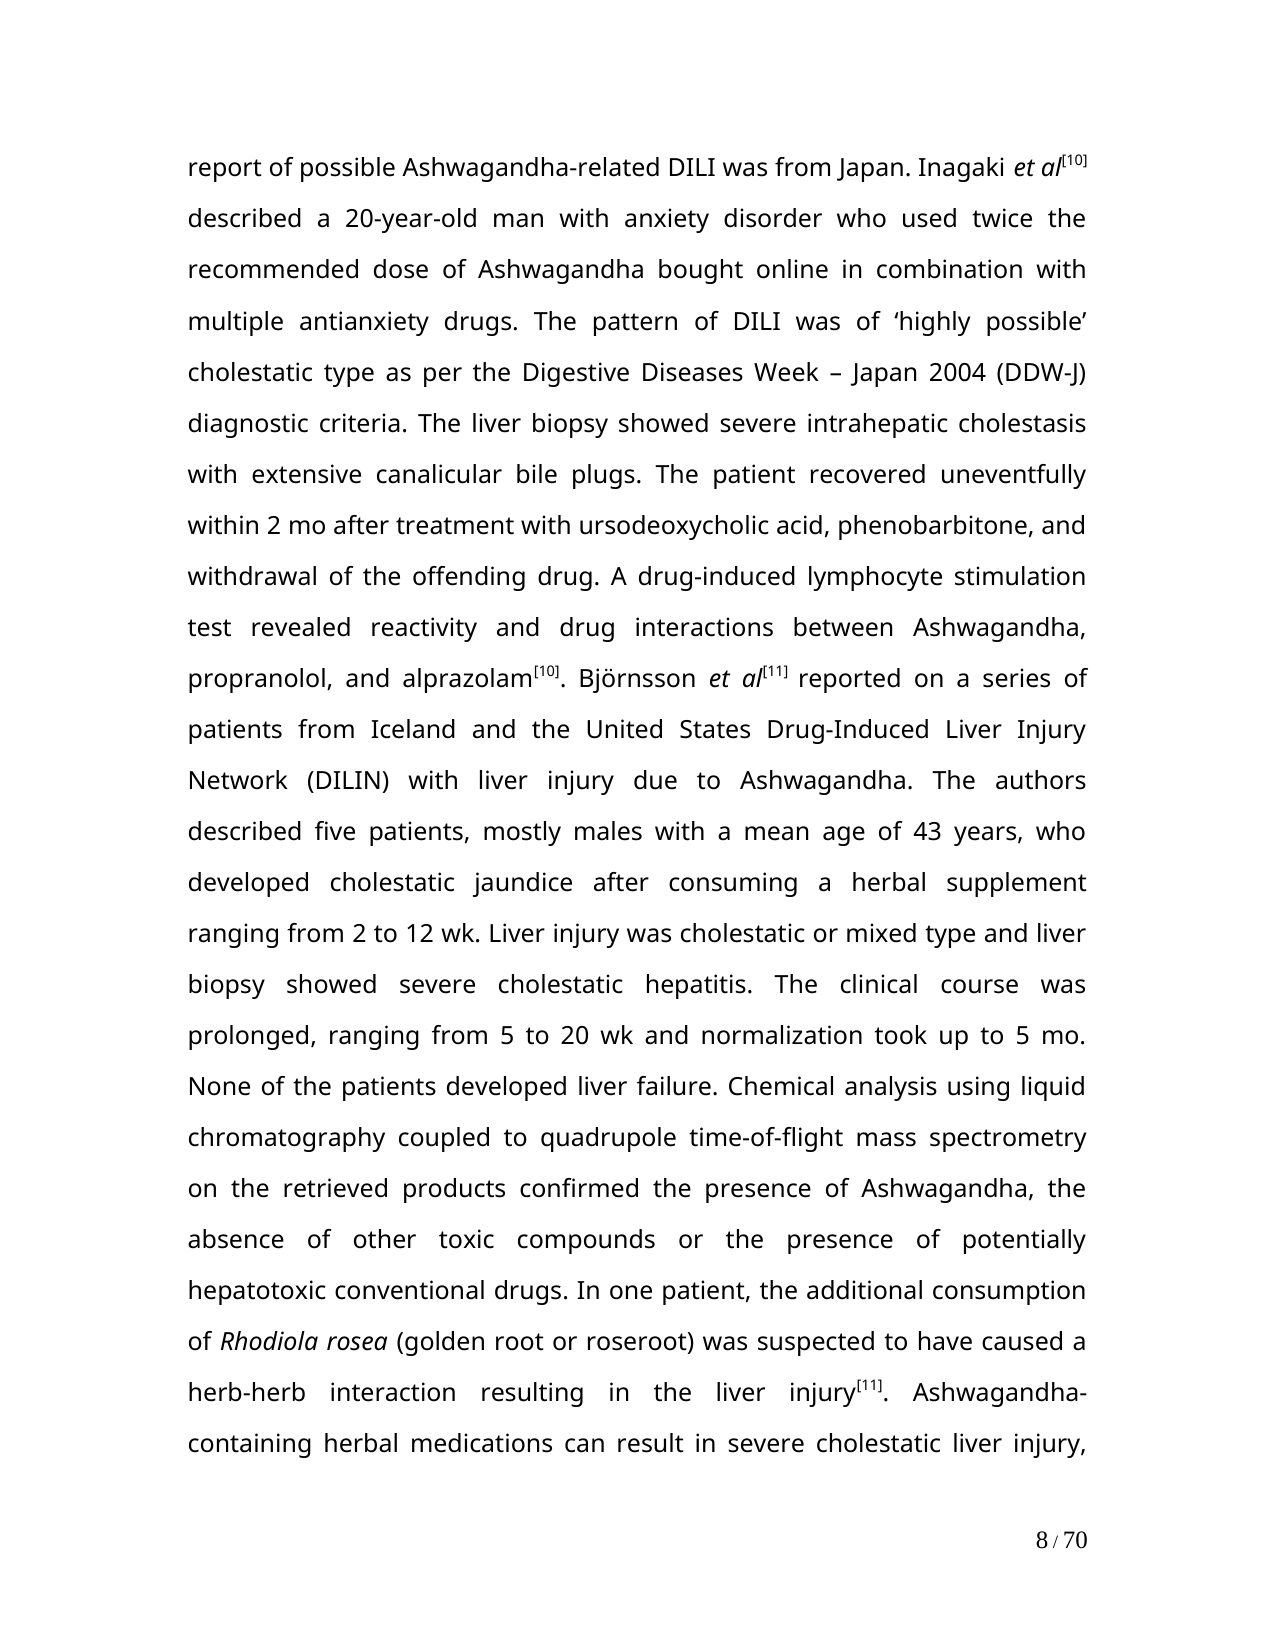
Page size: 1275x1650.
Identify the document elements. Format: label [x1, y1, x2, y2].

text [187, 150, 1087, 1460]
